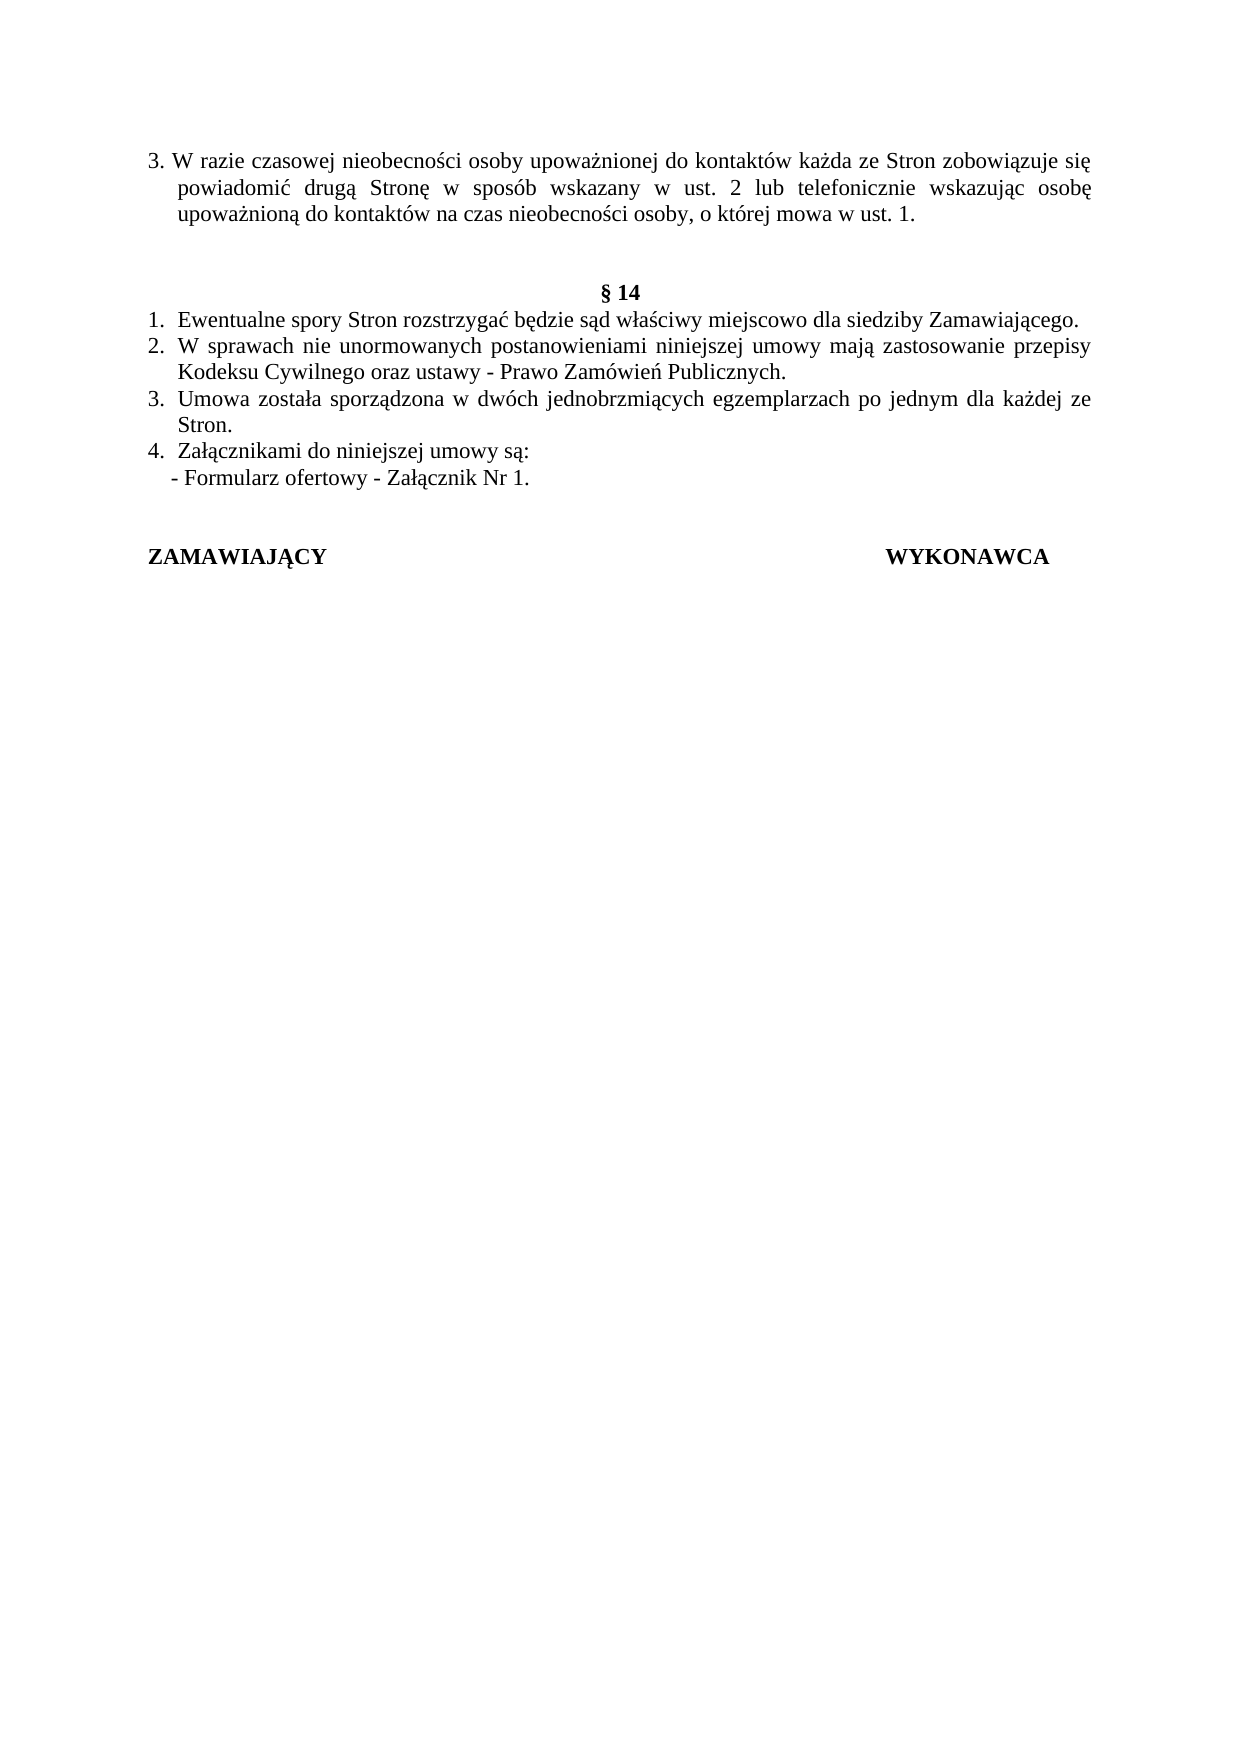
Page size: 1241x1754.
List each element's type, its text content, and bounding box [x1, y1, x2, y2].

list Ewentualne spory Stron rozstrzygać będzie sąd właściwy miejscowo dla siedziby Zamawiającego. [148, 306, 1093, 332]
list Umowa została sporządzona w dwóch jednobrzmiących egzemplarzach po jednym dla każdej ze Stron. [148, 385, 1093, 437]
text ZAMAWIAJĄCY WYKONAWCA [148, 543, 1093, 569]
text - Formularz ofertowy - Załącznik Nr 1. [148, 464, 1093, 490]
text § 14 [148, 279, 1093, 306]
list W sprawach nie unormowanych postanowieniami niniejszej umowy mają zastosowanie przepisy Kodeksu Cywilnego oraz ustawy - Prawo Zamówień Publicznych. [148, 332, 1093, 385]
text 3. W razie czasowej nieobecności osoby upoważnionej do kontaktów każda ze Stron zobowiązuje się powiadomić drugą Stronę w sposób wskazany w ust. 2 lub telefonicznie wskazując osobę upoważnioną do kontaktów na czas nieobecności osoby, o której mowa w ust. 1. [148, 148, 1093, 227]
list Załącznikami do niniejszej umowy są: [148, 437, 1093, 464]
